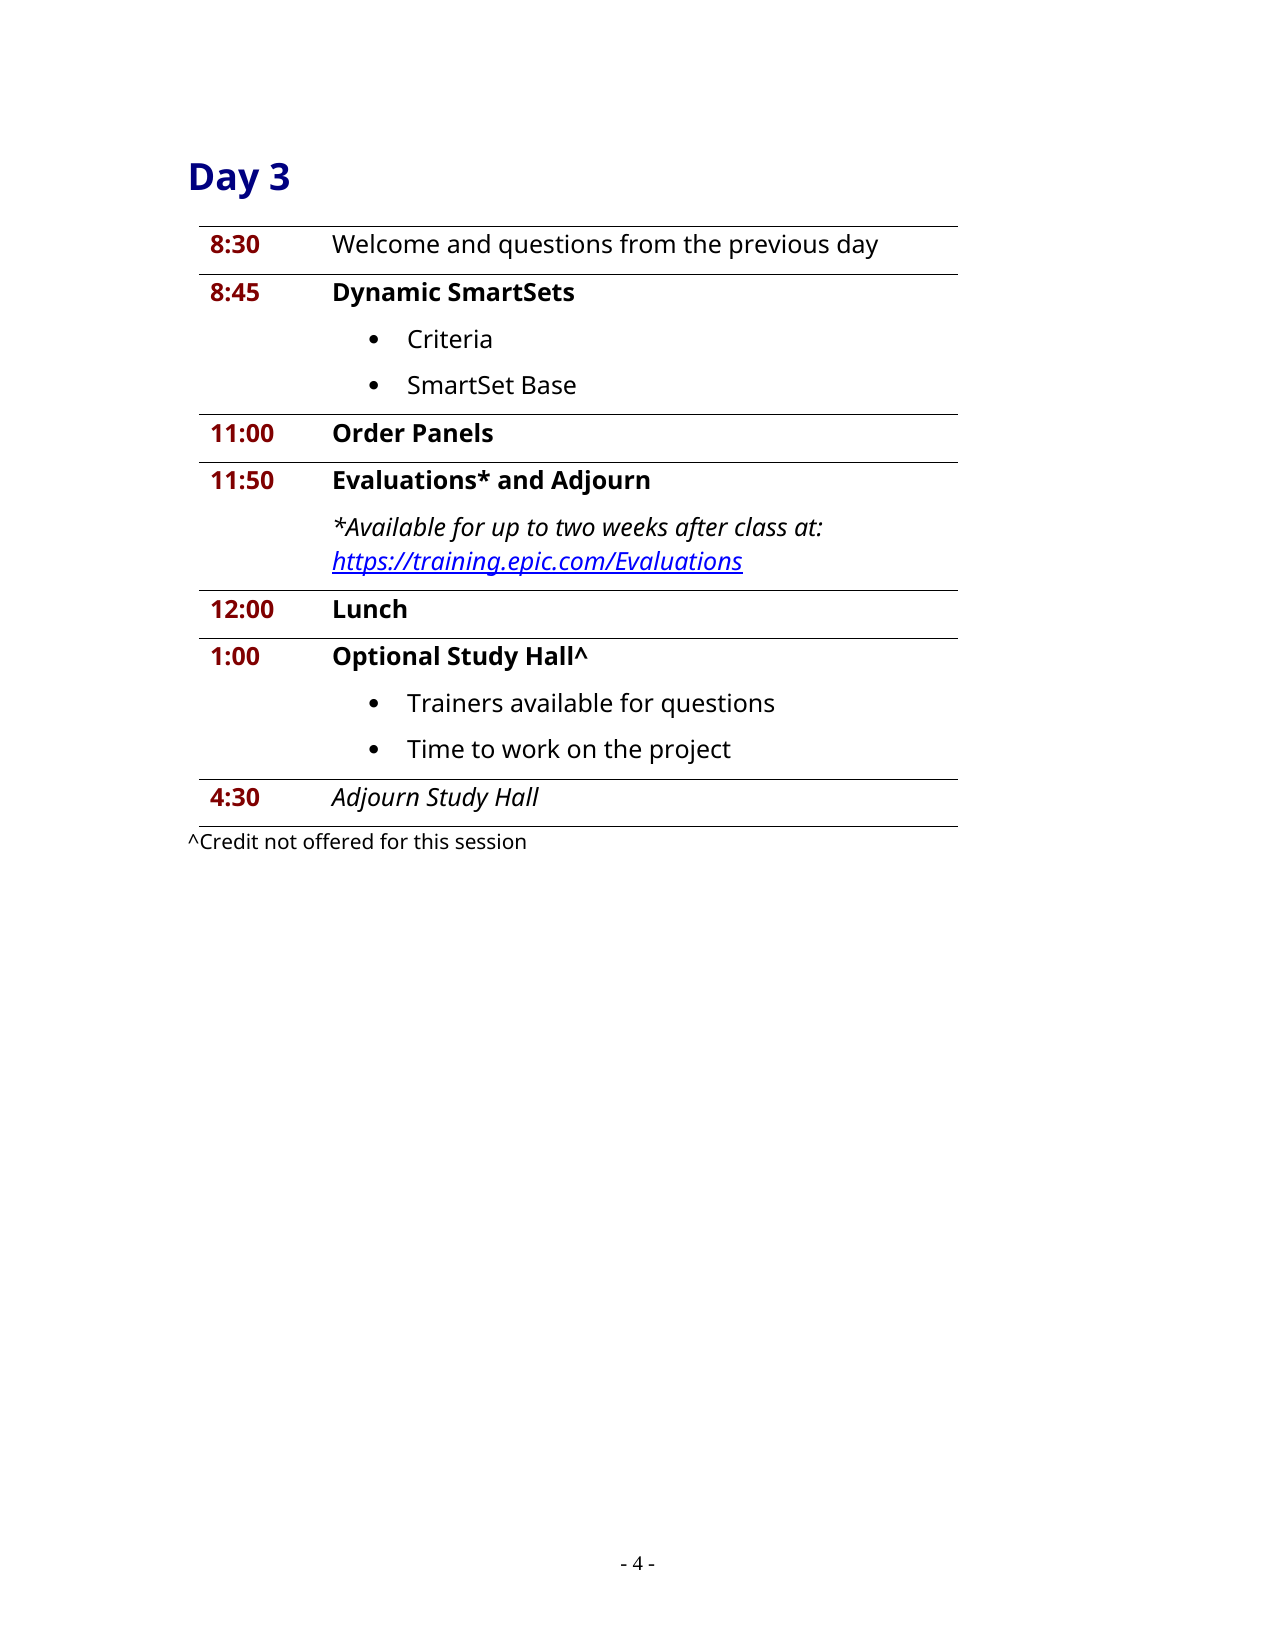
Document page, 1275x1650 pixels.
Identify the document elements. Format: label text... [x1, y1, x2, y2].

table_cell 12:00 [199, 591, 321, 638]
table_cell Evaluations* and Adjourn *Available for up to two weeks after class at: https://training.epic.com/Evaluations [321, 463, 958, 590]
table_cell 8:45 [199, 275, 321, 414]
table_cell Lunch [321, 591, 958, 638]
table_cell 4:30 [199, 780, 321, 826]
text ^Credit not offered for this session [187, 827, 1087, 856]
table_cell Dynamic SmartSets Criteria SmartSet Base [321, 275, 958, 414]
table_header Welcome and questions from the previous day [321, 227, 958, 274]
table_header 8:30 [199, 227, 321, 274]
table_cell Optional Study Hall^ Trainers available for questions Time to work on the project [321, 639, 958, 778]
table_cell 11:00 [199, 415, 321, 462]
table_cell Adjourn Study Hall [321, 780, 958, 826]
table_cell Order Panels [321, 415, 958, 462]
table_cell 11:50 [199, 463, 321, 590]
table_cell 1:00 [199, 639, 321, 778]
subtitle Day 3 [187, 150, 1087, 201]
